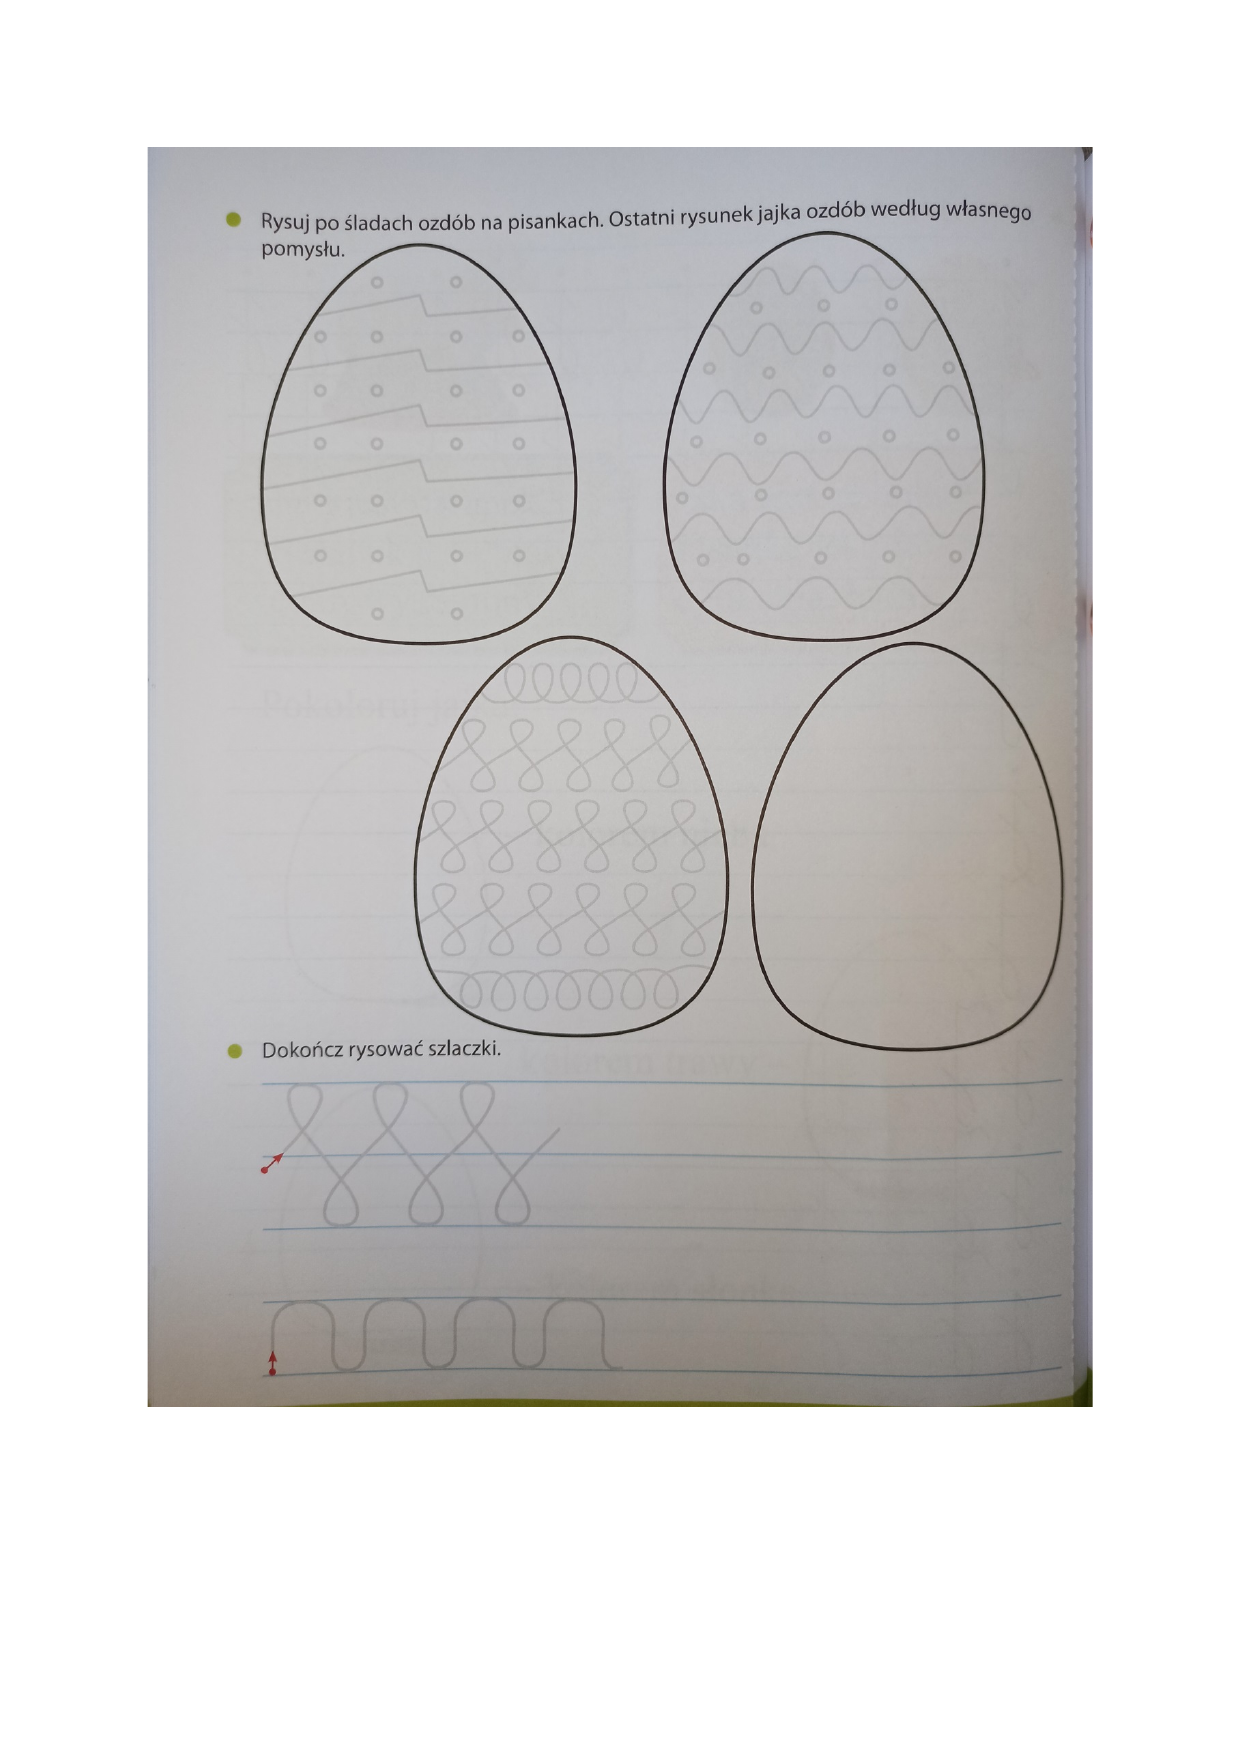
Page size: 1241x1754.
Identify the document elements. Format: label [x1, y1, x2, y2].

picture [147, 147, 1093, 1407]
